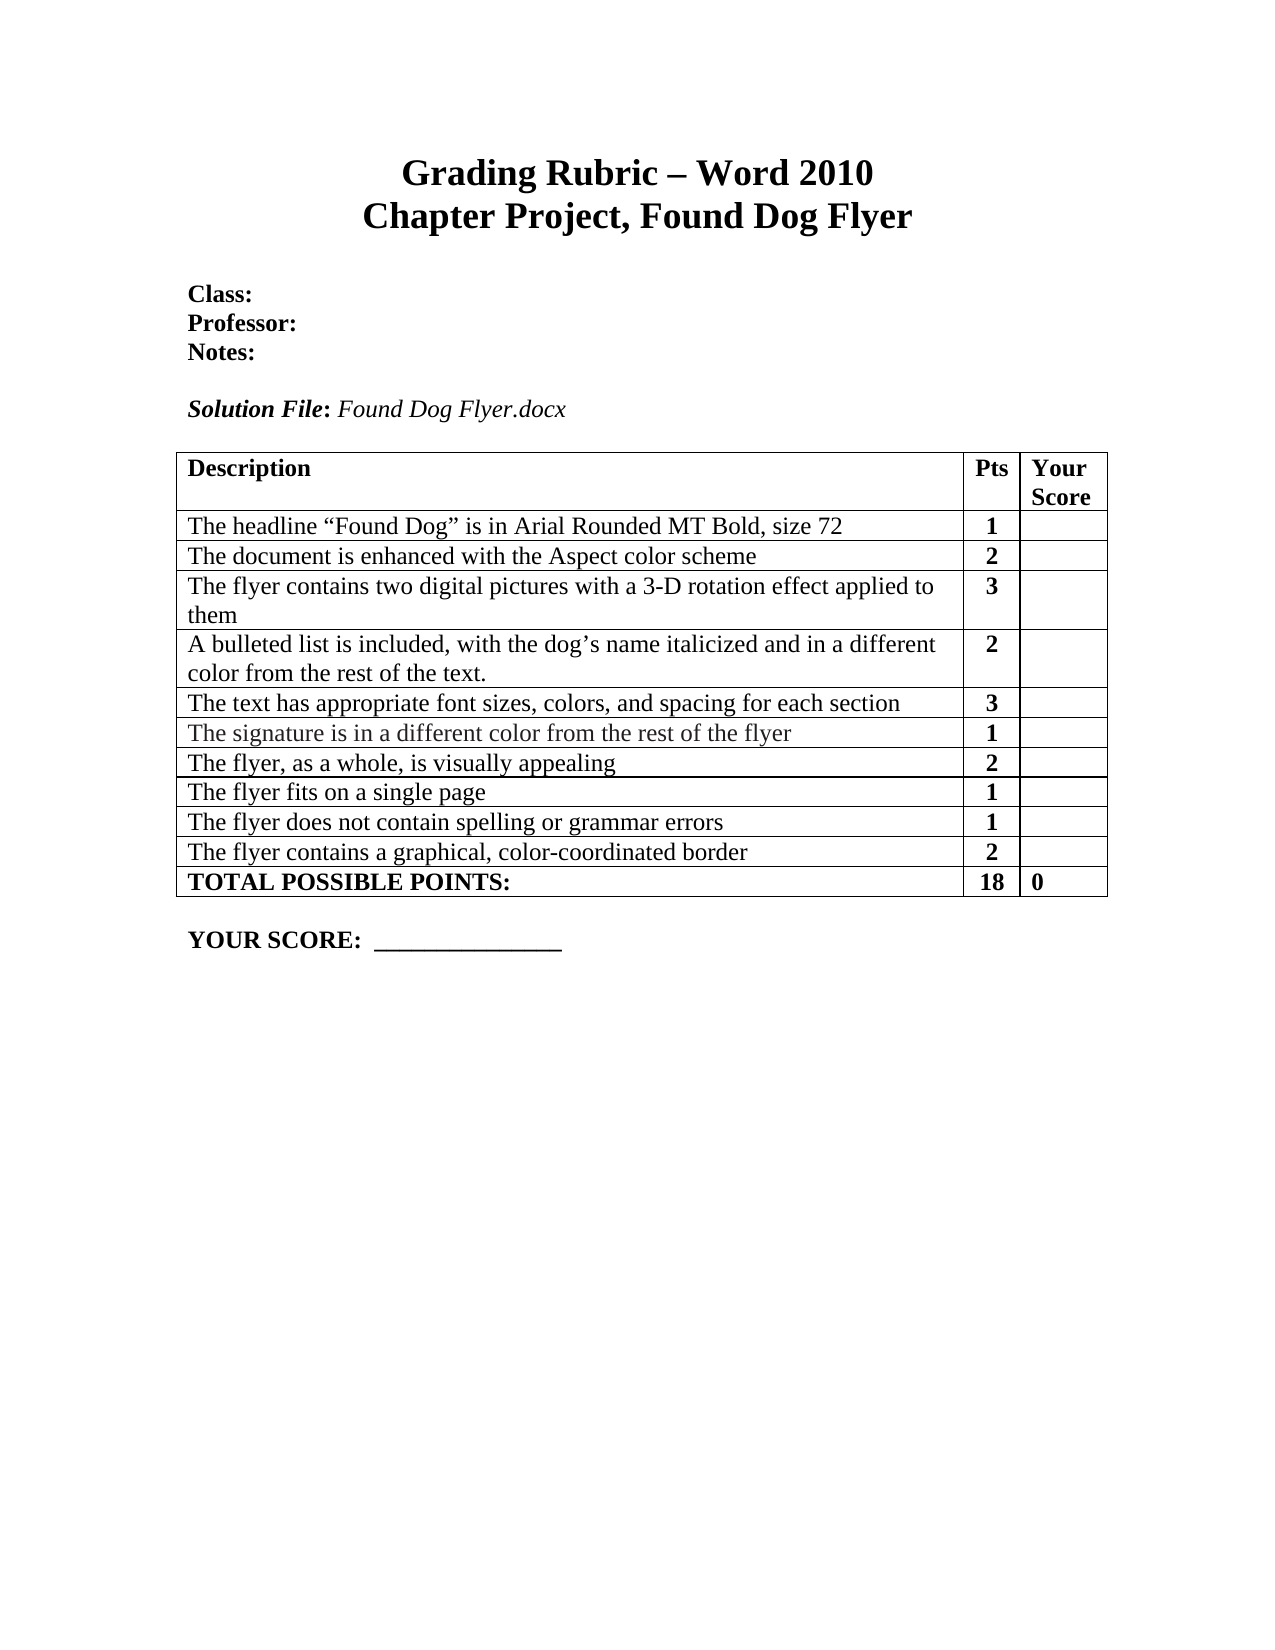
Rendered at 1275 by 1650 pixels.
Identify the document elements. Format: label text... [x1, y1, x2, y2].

table_cell The document is enhanced with the Aspect color scheme [177, 541, 963, 570]
table_cell [1021, 837, 1107, 866]
text Class: [187, 279, 1087, 308]
table_cell [1021, 748, 1107, 776]
table_cell [1021, 541, 1107, 570]
text Chapter Project, Found Dog Flyer [187, 193, 1087, 236]
table_cell [1021, 511, 1107, 540]
table_cell TOTAL POSSIBLE POINTS: [177, 867, 963, 896]
table_cell [1021, 807, 1107, 836]
table_cell 18 [964, 867, 1019, 896]
table_cell 2 [964, 630, 1019, 687]
table_cell [1021, 571, 1107, 628]
table_cell A bulleted list is included, with the dog’s name italicized and in a different color from the rest of the text. [177, 630, 963, 687]
table_cell 1 [964, 778, 1019, 806]
table_cell 1 [964, 511, 1019, 540]
table_cell [1021, 778, 1107, 806]
table_cell The flyer does not contain spelling or grammar errors [177, 807, 963, 836]
text YOUR SCORE: _______________ [187, 925, 1087, 954]
table_header Your Score [1021, 453, 1107, 510]
table_cell [1021, 688, 1107, 717]
table_cell 1 [964, 807, 1019, 836]
table_cell The signature is in a different color from the rest of the flyer [177, 718, 963, 747]
text Grading Rubric – Word 2010 [187, 150, 1087, 193]
table_cell The headline “Found Dog” is in Arial Rounded MT Bold, size 72 [177, 511, 963, 540]
table_cell The flyer fits on a single page [177, 778, 963, 806]
table_header Description [177, 453, 963, 510]
table_cell The flyer contains a graphical, color-coordinated border [177, 837, 963, 866]
table_header Pts [964, 453, 1019, 510]
table_cell 2 [964, 541, 1019, 570]
table_cell The text has appropriate font sizes, colors, and spacing for each section [177, 688, 963, 717]
text Professor: [187, 308, 1087, 337]
table_cell 1 [964, 718, 1019, 747]
table_cell 3 [964, 688, 1019, 717]
table_cell 3 [964, 571, 1019, 628]
table_cell [1021, 718, 1107, 747]
text Solution File: Found Dog Flyer.docx [187, 394, 1087, 423]
table_cell 0 [1021, 867, 1107, 896]
table_cell 2 [964, 748, 1019, 776]
table_cell [1021, 630, 1107, 687]
table_cell The flyer contains two digital pictures with a 3-D rotation effect applied to them [177, 571, 963, 628]
text Notes: [187, 337, 1087, 366]
table_cell 2 [964, 837, 1019, 866]
table_cell The flyer, as a whole, is visually appealing [177, 748, 963, 776]
